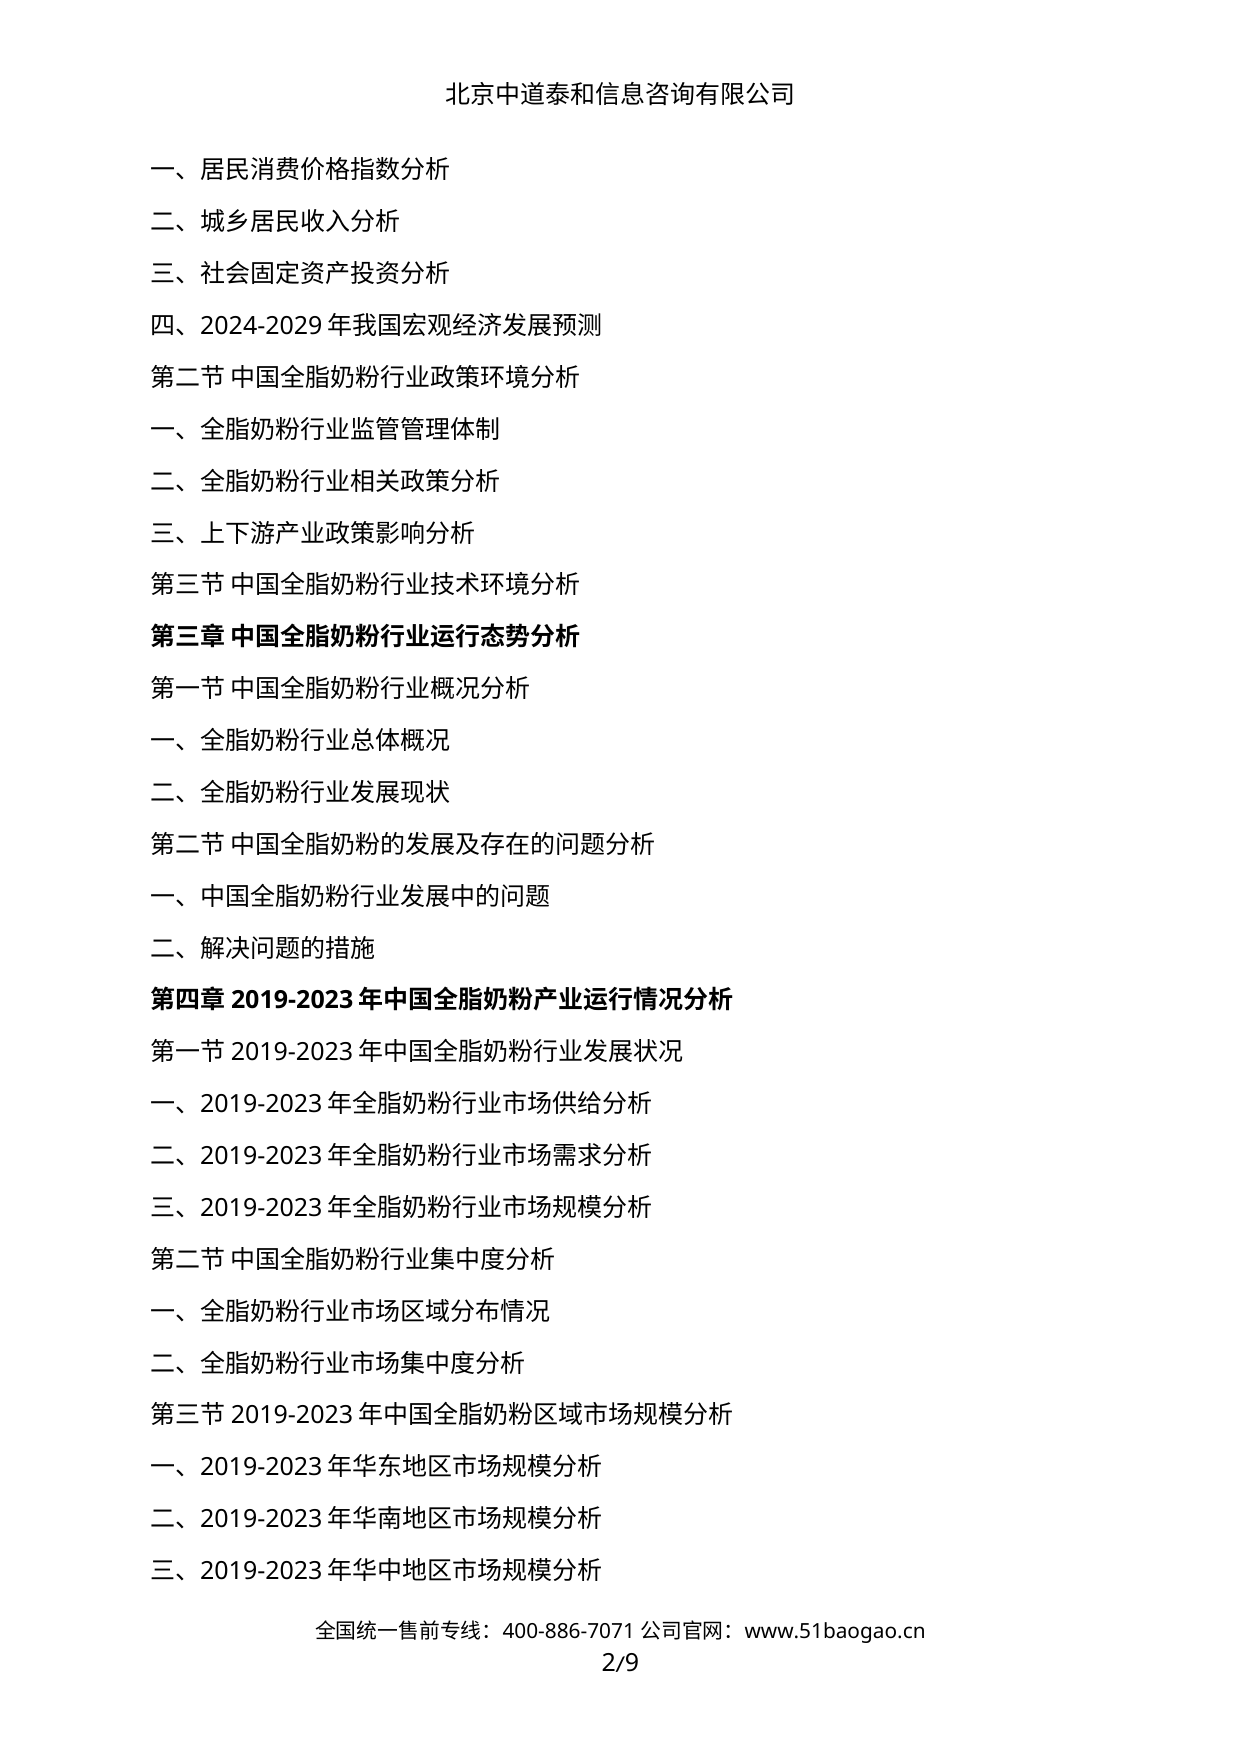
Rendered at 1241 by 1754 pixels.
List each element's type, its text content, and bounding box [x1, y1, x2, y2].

text 二、全脂奶粉行业市场集中度分析 [150, 1343, 1090, 1379]
text 第三章 中国全脂奶粉行业运行态势分析 [150, 617, 1090, 653]
text 第四章 2019-2023年中国全脂奶粉产业运行情况分析 [150, 980, 1090, 1016]
text 二、全脂奶粉行业相关政策分析 [150, 461, 1090, 497]
text 第一节 中国全脂奶粉行业概况分析 [150, 669, 1090, 705]
text 二、城乡居民收入分析 [150, 202, 1090, 238]
text 三、2019-2023年全脂奶粉行业市场规模分析 [150, 1187, 1090, 1224]
text 一、中国全脂奶粉行业发展中的问题 [150, 876, 1090, 912]
text 第二节 中国全脂奶粉行业政策环境分析 [150, 357, 1090, 394]
text 一、全脂奶粉行业市场区域分布情况 [150, 1291, 1090, 1327]
text 二、2019-2023年华南地区市场规模分析 [150, 1499, 1090, 1535]
text 第二节 中国全脂奶粉行业集中度分析 [150, 1239, 1090, 1276]
text 第三节 中国全脂奶粉行业技术环境分析 [150, 565, 1090, 601]
text 一、居民消费价格指数分析 [150, 150, 1090, 186]
text 二、全脂奶粉行业发展现状 [150, 772, 1090, 809]
text 一、2019-2023年华东地区市场规模分析 [150, 1447, 1090, 1483]
text 第三节 2019-2023年中国全脂奶粉区域市场规模分析 [150, 1395, 1090, 1431]
text 一、全脂奶粉行业监管管理体制 [150, 409, 1090, 446]
text 三、上下游产业政策影响分析 [150, 513, 1090, 549]
text 一、全脂奶粉行业总体概况 [150, 721, 1090, 757]
text 四、2024-2029年我国宏观经济发展预测 [150, 306, 1090, 342]
text 第二节 中国全脂奶粉的发展及存在的问题分析 [150, 824, 1090, 861]
text 二、2019-2023年全脂奶粉行业市场需求分析 [150, 1136, 1090, 1172]
text 三、2019-2023年华中地区市场规模分析 [150, 1551, 1090, 1587]
text 二、解决问题的措施 [150, 928, 1090, 964]
text 三、社会固定资产投资分析 [150, 254, 1090, 290]
text 第一节 2019-2023年中国全脂奶粉行业发展状况 [150, 1032, 1090, 1068]
text 一、2019-2023年全脂奶粉行业市场供给分析 [150, 1084, 1090, 1120]
